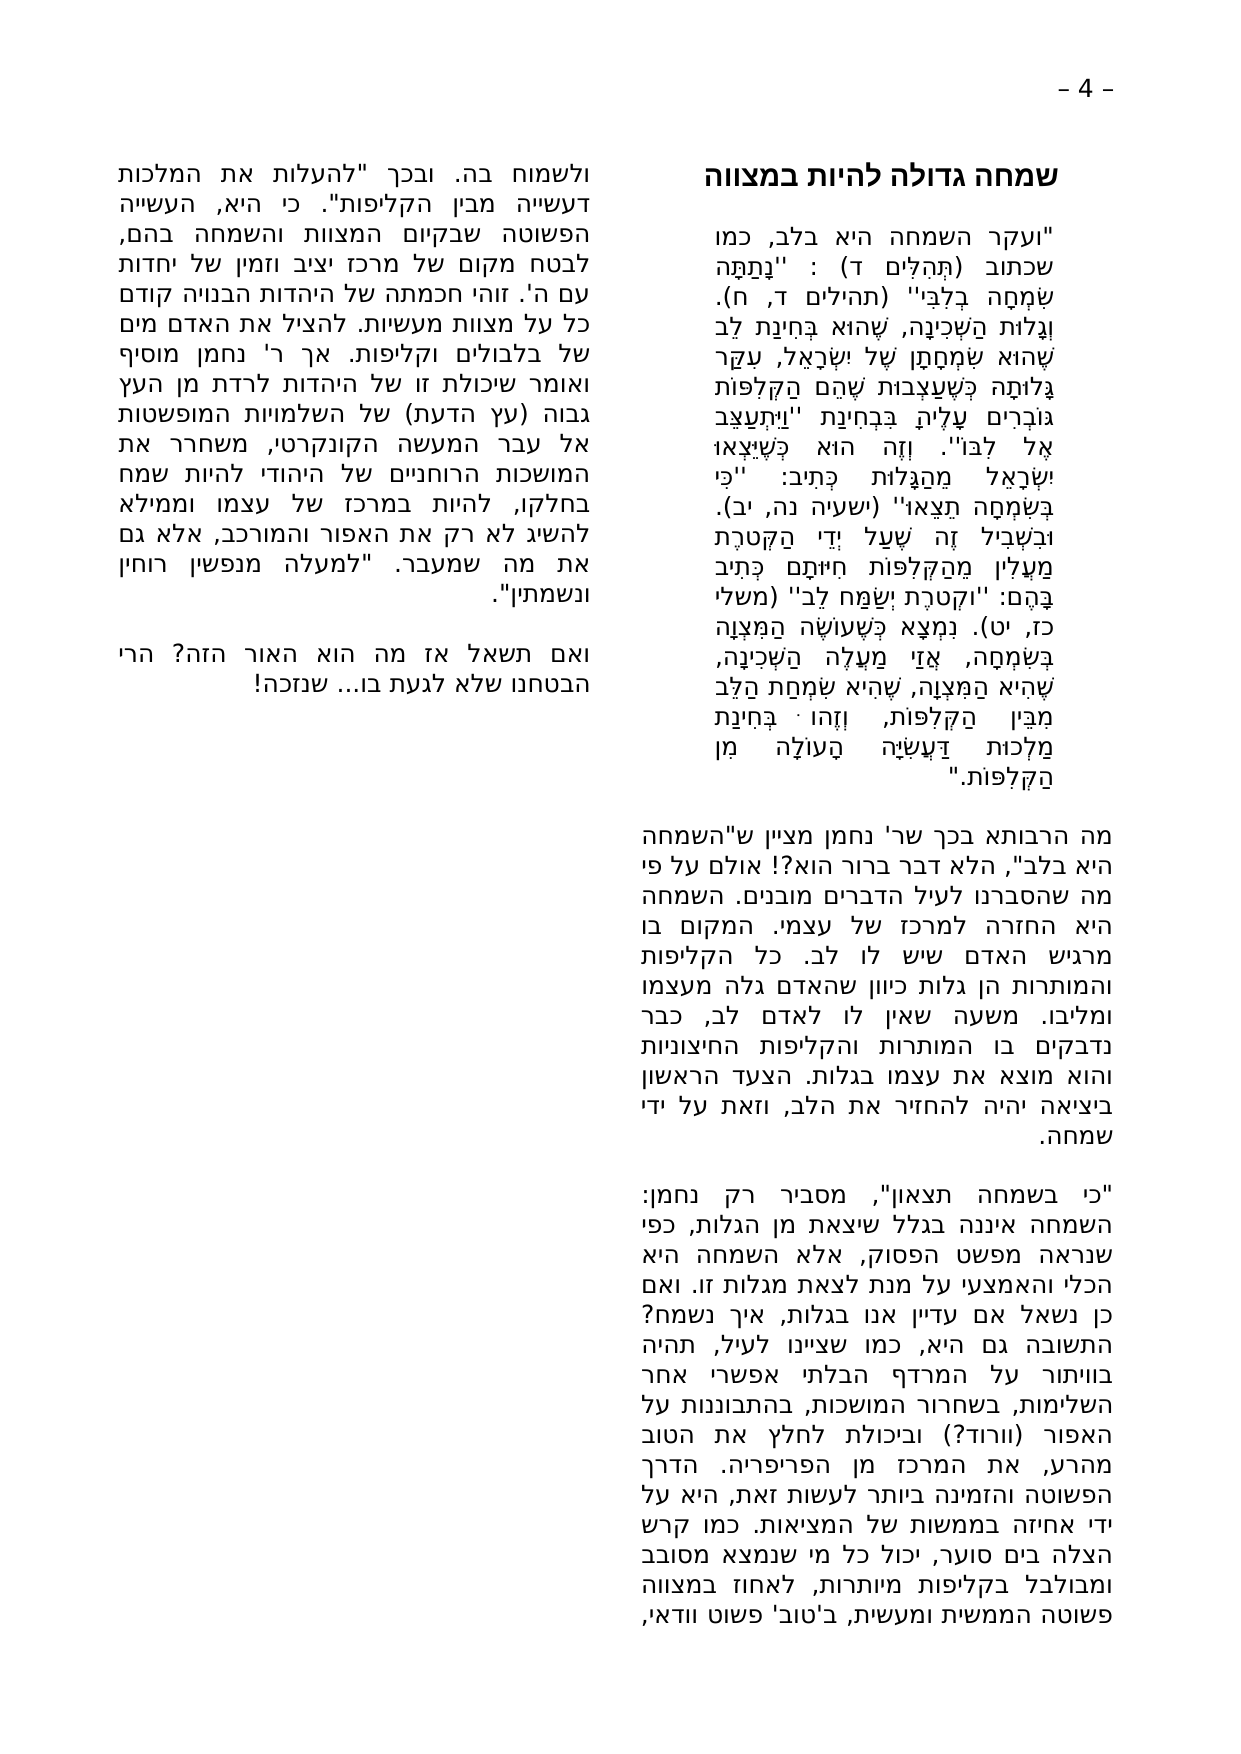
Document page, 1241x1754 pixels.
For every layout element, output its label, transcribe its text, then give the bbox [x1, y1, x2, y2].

text ואם תשאל אז מה הוא האור הזה? הרי הבטחנו שלא לגעת בו... שנזכה! [118, 638, 591, 698]
text "ועקר השמחה היא בלב, כמו שכתוב (תְּהִלִּים ד) : ''נָתַתָּה שִׂמְחָה בְלִבִּי'' (תהילים ד, ח). וְגָלוּת הַשְּׁכִינָה, שֶׁהוּא בְּחִינַת לֵב שֶׁהוּא שִׂמְחָתָן שֶׁל יִשְׂרָאֵל, עִקַּר גָּלוּתָהּ כְּשֶׁעַצְבוּת שֶׁהֵם הַקְּלִפּוֹת גּוֹבְרִים עָלֶיהָ בִּבְחִינַת ''וַיִּתְעַצֵּב אֶל לִבּוֹ''. וְזֶה הוּא כְּשֶׁיֵּצְאוּ יִשְׂרָאֵל מֵהַגָּלוּת כְּתִיב: ''כִּי בְּשִׂמְחָה תֵצֵאוּ'' (ישעיה נה, יב). וּבִשְׁבִיל זֶה שֶׁעַל יְדֵי הַקְּטרֶת מַעֲלִין מֵהַקְּלִפּוֹת חִיּוּתָם כְּתִיב בָּהֶם: ''וקְטרֶת יְשַׂמַּח לֵב'' (משלי כז, יט). נִמְצָא כְּשֶׁעוֹשֶׂה הַמִּצְוָה בְּשִׂמְחָה, אֲזַי מַעֲלֶה הַשְּׁכִינָה, שֶׁהִיא הַמִּצְוָה, שֶׁהִיא שִׂמְחַת הַלֵּב מִבֵּין הַקְּלִפּוֹת, וְזֶהוּ בְּחִינַת מַלְכוּת דַּעֲשִׂיָּה הָעוֹלָה מִן הַקְּלִפּוֹת." [714, 222, 1054, 792]
text "כי בשמחה תצאון", מסביר רק נחמן: השמחה איננה בגלל שיצאת מן הגלות, כפי שנראה מפשט הפסוק, אלא השמחה היא הכלי והאמצעי על מנת לצאת מגלות זו. ואם כן נשאל אם עדיין אנו בגלות, איך נשמח? התשובה גם היא, כמו שציינו לעיל, תהיה בוויתור על המרדף הבלתי אפשרי אחר השלימות, בשחרור המושכות, בהתבוננות על האפור (וורוד?) וביכולת לחלץ את הטוב מהרע, את המרכז מן הפריפריה. הדרך הפשוטה והזמינה ביותר לעשות זאת, היא על ידי אחיזה בממשות של המציאות. כמו קרש הצלה בים סוער, יכול כל מי שנמצא מסובב ומבולבל בקליפות מיותרות, לאחוז במצווה פשוטה הממשית ומעשית, ב'טוב' פשוט וודאי, ולשמוח בה. ובכך "להעלות את המלכות דעשייה מבין הקליפות". כי היא, העשייה הפשוטה שבקיום המצוות והשמחה בהם, לבטח מקום של מרכז יציב וזמין של יחדות עם ה'. זוהי חכמתה של היהדות הבנויה קודם כל על מצוות מעשיות. להציל את האדם מים של בלבולים וקליפות. אך ר' נחמן מוסיף ואומר שיכולת זו של היהדות לרדת מן העץ גבוה (עץ הדעת) של השלמויות המופשטות אל עבר המעשה הקונקרטי, משחרר את המושכות הרוחניים של היהודי להיות שמח בחלקו, להיות במרכז של עצמו וממילא להשיג לא רק את האפור והמורכב, אלא גם את מה שמעבר. "למעלה מנפשין רוחין ונשמתין". [641, 1180, 1113, 1630]
subtitle שמחה גדולה להיות במצווה [641, 159, 1122, 192]
text מה הרבותא בכך שר' נחמן מציין ש"השמחה היא בלב", הלא דבר ברור הוא?! אולם על פי מה שהסברנו לעיל הדברים מובנים. השמחה היא החזרה למרכז של עצמי. המקום בו מרגיש האדם שיש לו לב. כל הקליפות והמותרות הן גלות כיוון שהאדם גלה מעצמו ומליבו. משעה שאין לו לאדם לב, כבר נדבקים בו המותרות והקליפות החיצוניות והוא מוצא את עצמו בגלות. הצעד הראשון ביציאה יהיה להחזיר את הלב, וזאת על ידי שמחה. [641, 821, 1113, 1151]
text "כי בשמחה תצאון", מסביר רק נחמן: השמחה איננה בגלל שיצאת מן הגלות, כפי שנראה מפשט הפסוק, אלא השמחה היא הכלי והאמצעי על מנת לצאת מגלות זו. ואם כן נשאל אם עדיין אנו בגלות, איך נשמח? התשובה גם היא, כמו שציינו לעיל, תהיה בוויתור על המרדף הבלתי אפשרי אחר השלימות, בשחרור המושכות, בהתבוננות על האפור (וורוד?) וביכולת לחלץ את הטוב מהרע, את המרכז מן הפריפריה. הדרך הפשוטה והזמינה ביותר לעשות זאת, היא על ידי אחיזה בממשות של המציאות. כמו קרש הצלה בים סוער, יכול כל מי שנמצא מסובב ומבולבל בקליפות מיותרות, לאחוז במצווה פשוטה הממשית ומעשית, ב'טוב' פשוט וודאי, ולשמוח בה. ובכך "להעלות את המלכות דעשייה מבין הקליפות". כי היא, העשייה הפשוטה שבקיום המצוות והשמחה בהם, לבטח מקום של מרכז יציב וזמין של יחדות עם ה'. זוהי חכמתה של היהדות הבנויה קודם כל על מצוות מעשיות. להציל את האדם מים של בלבולים וקליפות. אך ר' נחמן מוסיף ואומר שיכולת זו של היהדות לרדת מן העץ גבוה (עץ הדעת) של השלמויות המופשטות אל עבר המעשה הקונקרטי, משחרר את המושכות הרוחניים של היהודי להיות שמח בחלקו, להיות במרכז של עצמו וממילא להשיג לא רק את האפור והמורכב, אלא גם את מה שמעבר. "למעלה מנפשין רוחין ונשמתין". [118, 159, 591, 609]
